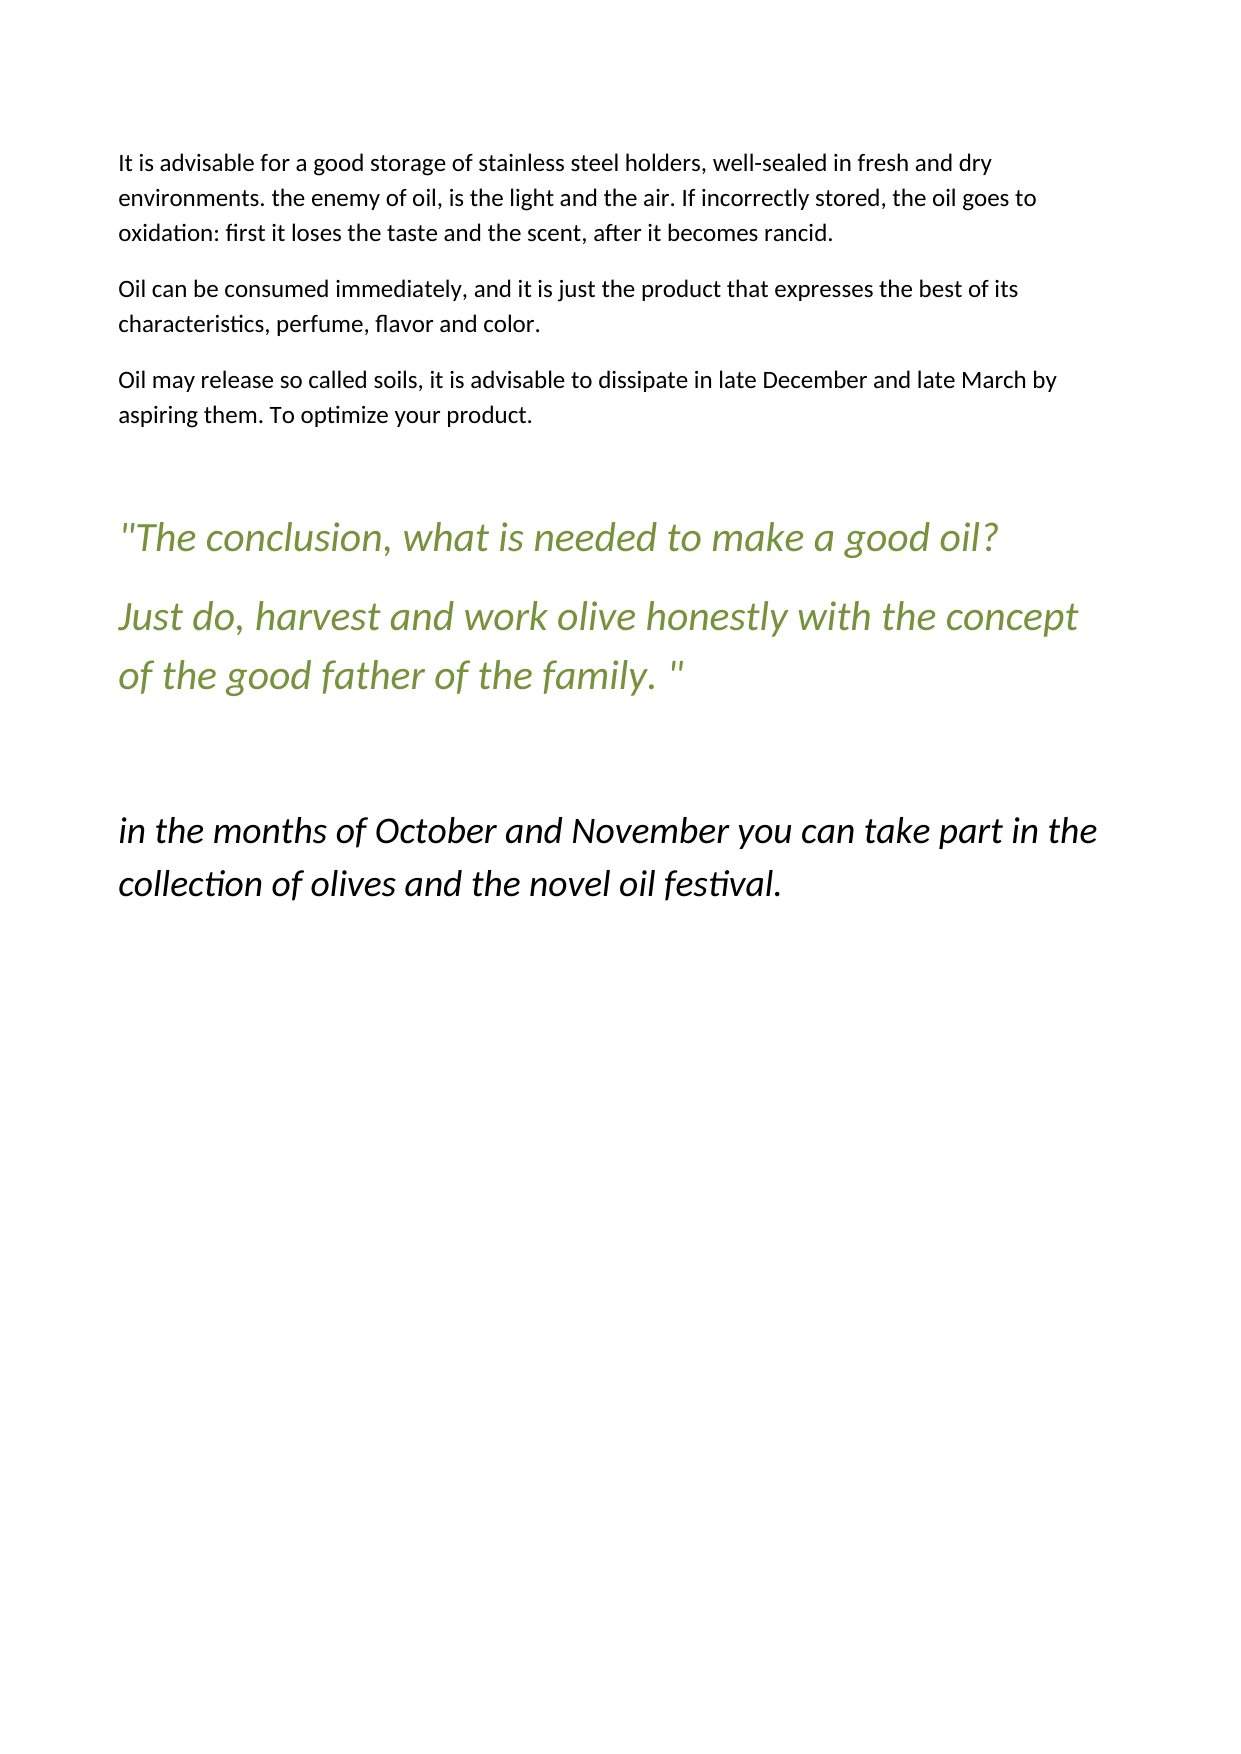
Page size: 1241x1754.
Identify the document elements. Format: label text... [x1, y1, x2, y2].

text Just do, harvest and work olive honestly with the concept of the good father of the family. " [118, 590, 1122, 699]
text Oil can be consumed immediately, and it is just the product that expresses the best of its characteristics, perfume, flavor and color. [118, 273, 1122, 339]
text It is advisable for a good storage of stainless steel holders, well-sealed in fresh and dry environments. the enemy of oil, is the light and the air. If incorrectly stored, the oil goes to oxidation: first it loses the taste and the scent, after it becomes rancid. [118, 148, 1122, 248]
text in the months of October and November you can take part in the collection of olives and the novel oil festival. [118, 807, 1122, 906]
text "The conclusion, what is needed to make a good oil? [118, 511, 1122, 562]
text Oil may release so called soils, it is advisable to dissipate in late December and late March by aspiring them. To optimize your product. [118, 364, 1122, 430]
